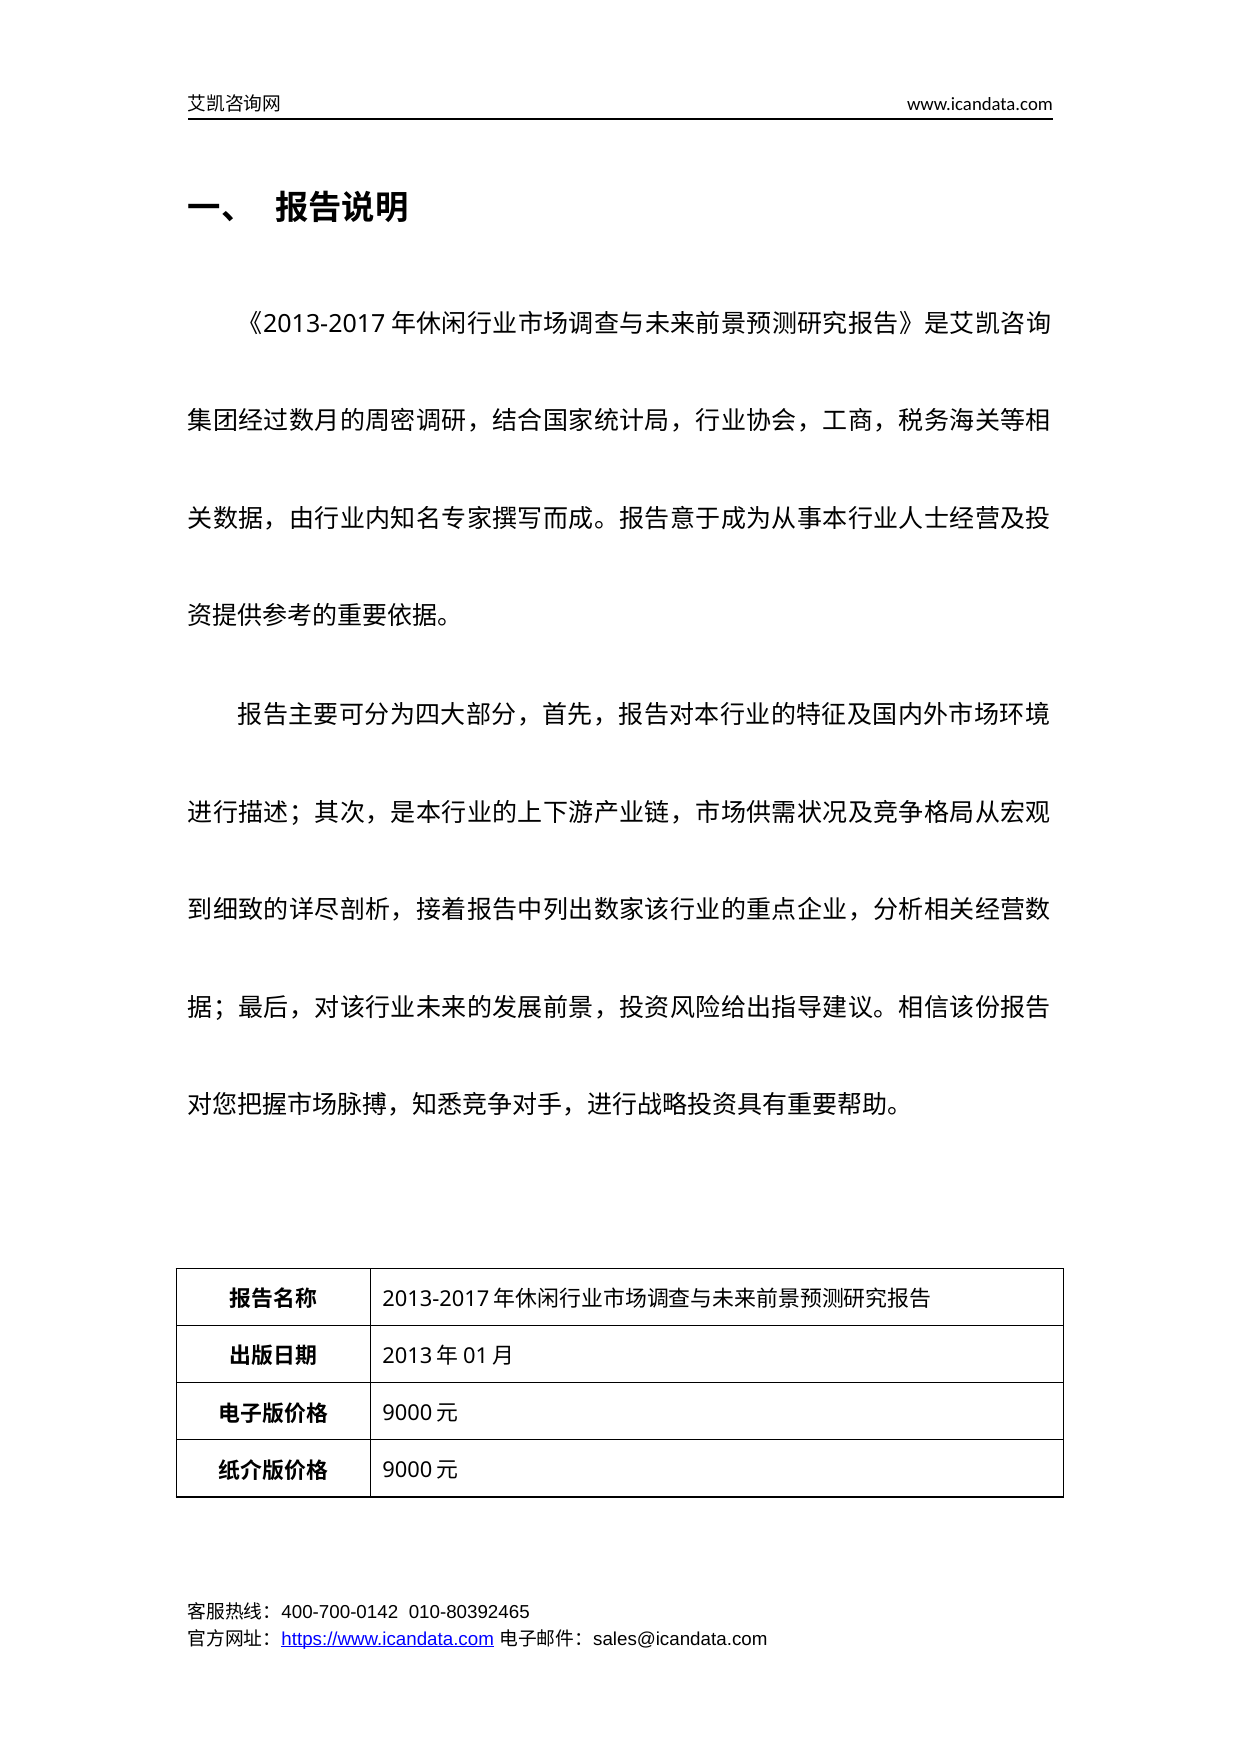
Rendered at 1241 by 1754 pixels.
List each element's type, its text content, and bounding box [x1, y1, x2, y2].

table_cell 电子版价格 [177, 1383, 370, 1439]
table_cell 2013年01月 [371, 1326, 1063, 1382]
subtitle 报告说明 [187, 172, 1053, 237]
table_header 报告名称 [177, 1269, 370, 1325]
table_cell 出版日期 [177, 1326, 370, 1382]
text 报告主要可分为四大部分，首先，报告对本行业的特征及国内外市场环境进行描述；其次，是本行业的上下游产业链，市场供需状况及竞争格局从宏观到细致的详尽剖析，接着报告中列出数家该行业的重点企业，分析相关经营数据；最后，对该行业未来的发展前景，投资风险给出指导建议。相信该份报告对您把握市场脉搏，知悉竞争对手，进行战略投资具有重要帮助。 [187, 681, 1053, 1136]
table_cell 9000元 [371, 1440, 1063, 1496]
table_cell 纸介版价格 [177, 1440, 370, 1496]
table_header 2013-2017年休闲行业市场调查与未来前景预测研究报告 [371, 1269, 1063, 1325]
text 《2013-2017年休闲行业市场调查与未来前景预测研究报告》是艾凯咨询集团经过数月的周密调研，结合国家统计局，行业协会，工商，税务海关等相关数据，由行业内知名专家撰写而成。报告意于成为从事本行业人士经营及投资提供参考的重要依据。 [187, 289, 1053, 646]
table_cell 9000元 [371, 1383, 1063, 1439]
